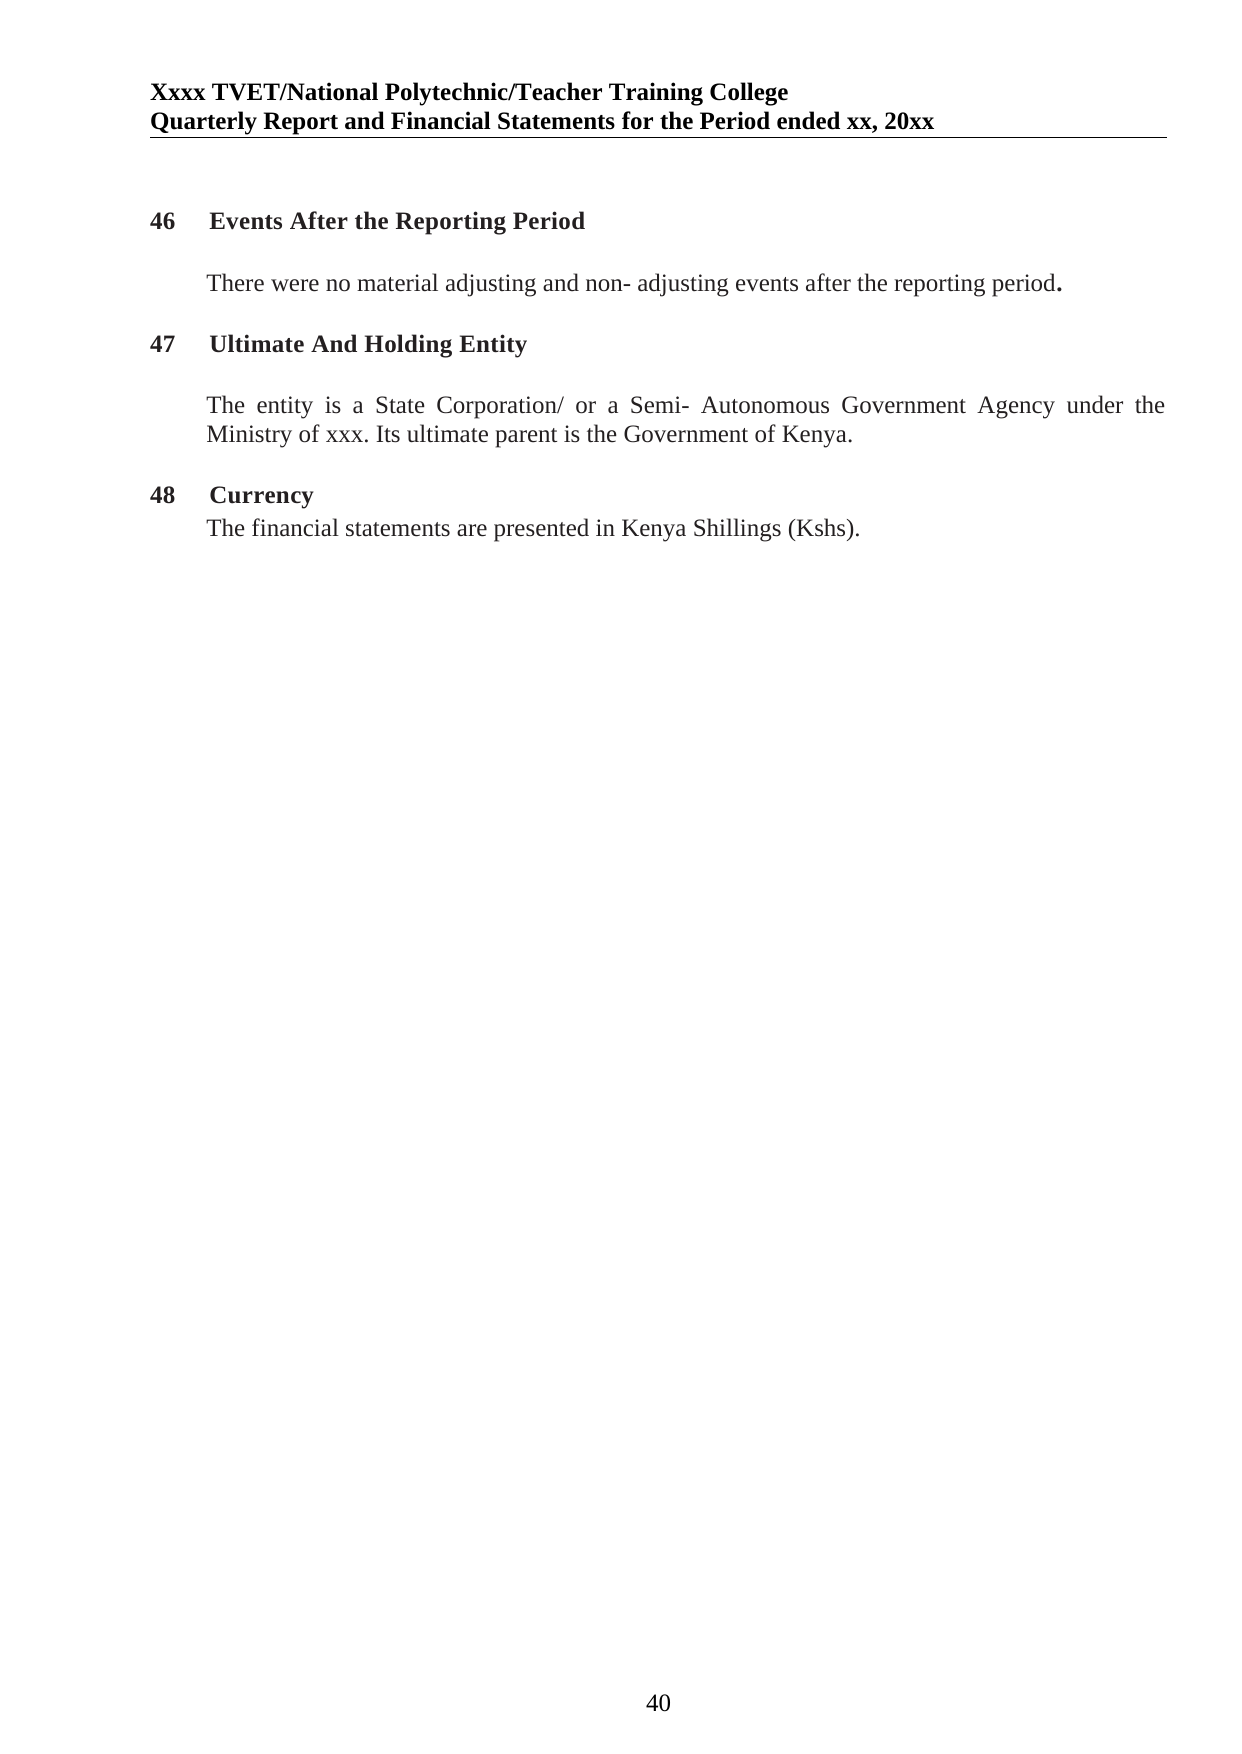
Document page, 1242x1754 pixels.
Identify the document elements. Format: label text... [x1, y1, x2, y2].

list Events After the Reporting Period [150, 206, 1198, 235]
list The financial statements are presented in Kenya Shillings (Kshs). [206, 513, 1167, 542]
list The entity is a State Corporation/ or a Semi- Autonomous Government Agency under the Ministry of xxx. Its ultimate parent is the Government of Kenya. [206, 391, 1167, 448]
list Currency [150, 480, 1198, 509]
list Ultimate And Holding Entity [150, 329, 1198, 357]
list There were no material adjusting and non- adjusting events after the reporting period. [206, 268, 1167, 297]
